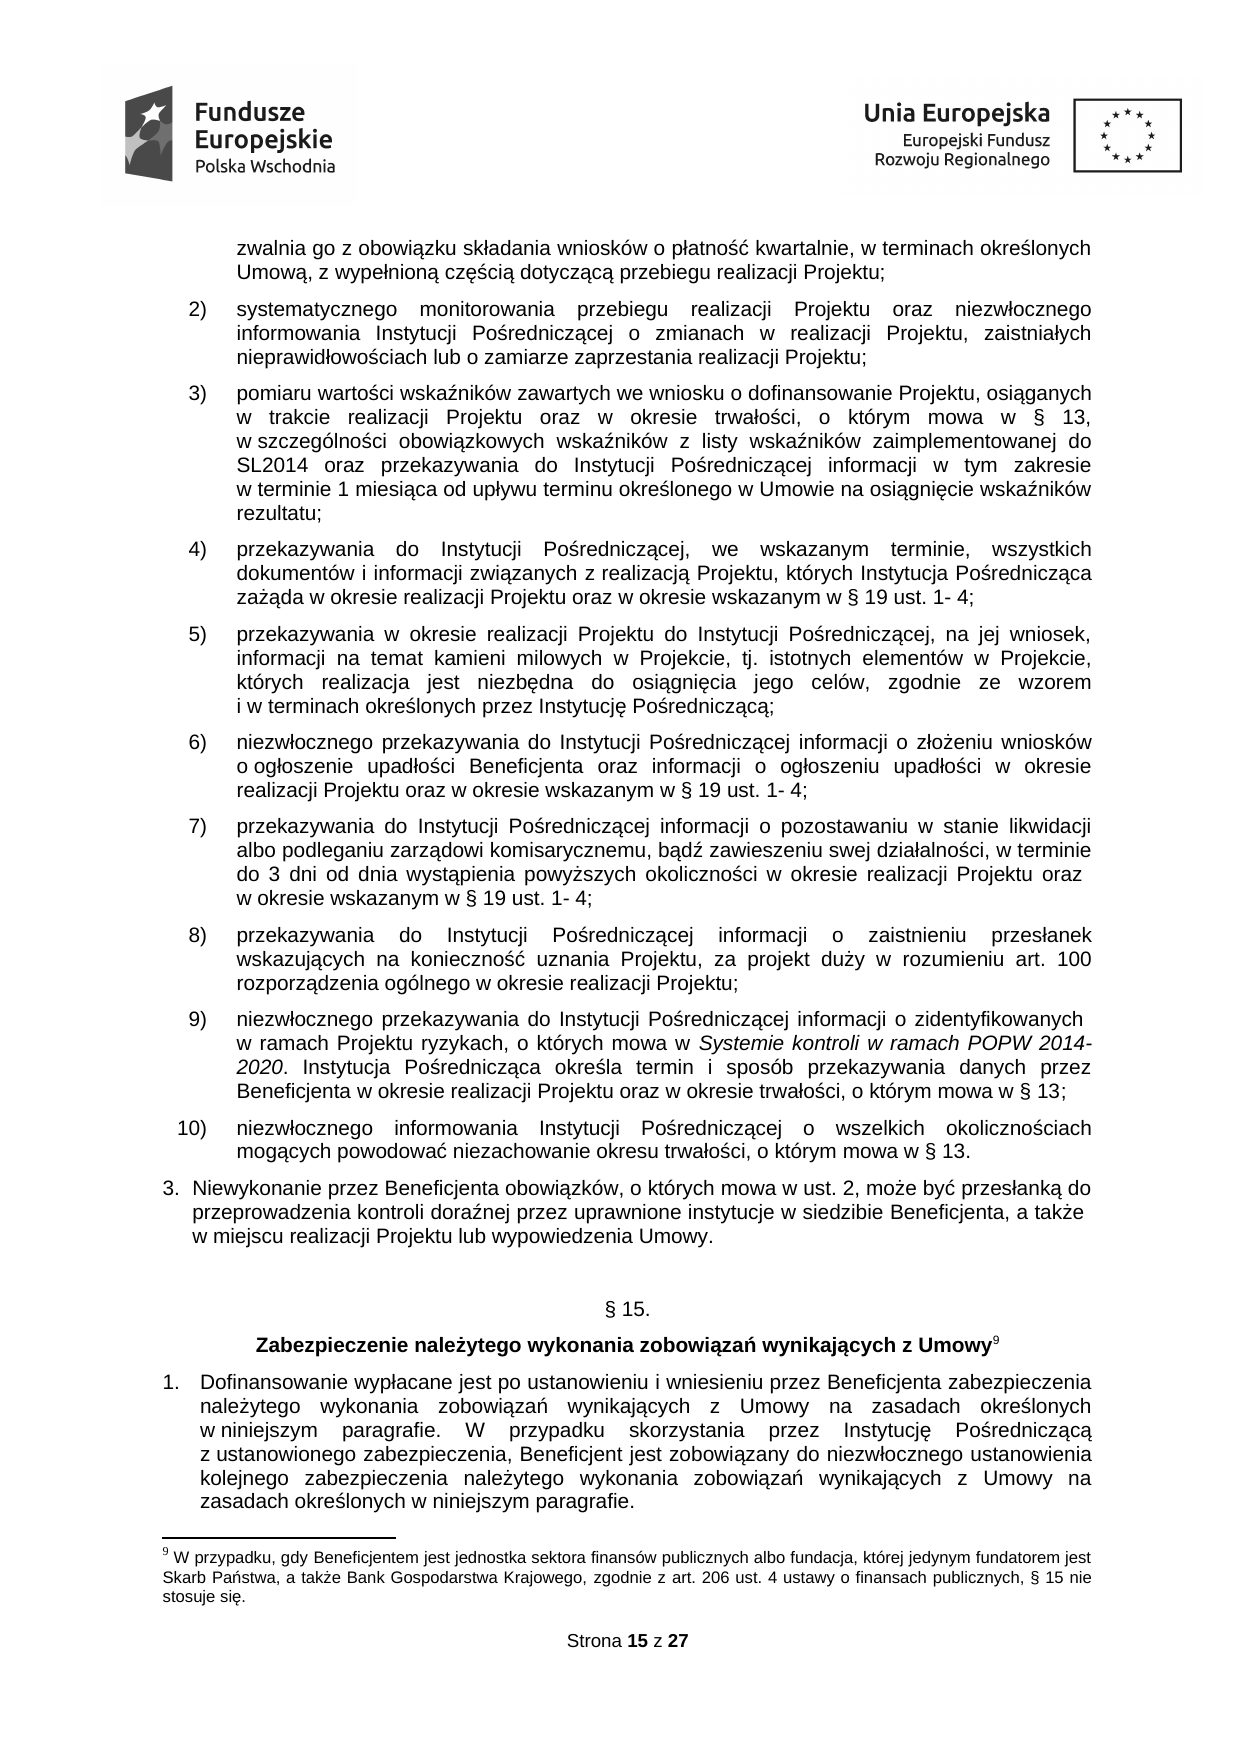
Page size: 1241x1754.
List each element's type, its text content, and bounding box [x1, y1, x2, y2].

list przekazywania do Instytucji Pośredniczącej, we wskazanym terminie, wszystkich dokumentów i informacji związanych z realizacją Projektu, których Instytucja Pośrednicząca zażąda w okresie realizacji Projektu oraz w okresie wskazanym w § 19 ust. 1- 4; [207, 537, 1092, 609]
picture [101, 63, 358, 206]
text Zabezpieczenie należytego wykonania zobowiązań wynikających z Umowy [162, 1333, 1092, 1357]
list przekazywania w okresie realizacji Projektu do Instytucji Pośredniczącej, na jej wniosek, informacji na temat kamieni milowych w Projekcie, tj. istotnych elementów w Projekcie, których realizacja jest niezbędna do osiągnięcia jego celów, zgodnie ze wzorem i w terminach określonych przez Instytucję Pośredniczącą; [207, 622, 1092, 717]
list systematycznego monitorowania przebiegu realizacji Projektu oraz niezwłocznego informowania Instytucji Pośredniczącej o zmianach w realizacji Projektu, zaistniałych nieprawidłowościach lub o zamiarze zaprzestania realizacji Projektu; [207, 297, 1092, 368]
list niezwłocznego przekazywania do Instytucji Pośredniczącej informacji o złożeniu wniosków o ogłoszenie upadłości Beneficjenta oraz informacji o ogłoszeniu upadłości w okresie realizacji Projektu oraz w okresie wskazanym w § 19 ust. 1- 4; [207, 730, 1092, 802]
picture [841, 74, 1206, 196]
list Niewykonanie przez Beneficjenta obowiązków, o których mowa w ust. 2, może być przesłanką do przeprowadzenia kontroli doraźnej przez uprawnione instytucje w siedzibie Beneficjenta, a także w miejscu realizacji Projektu lub wypowiedzenia Umowy. [162, 1176, 1092, 1248]
list przekazywania do Instytucji Pośredniczącej informacji o zaistnieniu przesłanek wskazujących na konieczność uznania Projektu, za projekt duży w rozumieniu art. 100 rozporządzenia ogólnego w okresie realizacji Projektu; [207, 923, 1092, 994]
list Dofinansowanie wypłacane jest po ustanowieniu i wniesieniu przez Beneficjenta zabezpieczenia należytego wykonania zobowiązań wynikających z Umowy na zasadach określonych w niniejszym paragrafie. W przypadku skorzystania przez Instytucję Pośredniczącą z ustanowionego zabezpieczenia, Beneficjent jest zobowiązany do niezwłocznego ustanowienia kolejnego zabezpieczenia należytego wykonania zobowiązań wynikających z Umowy na zasadach określonych w niniejszym paragrafie. [162, 1369, 1092, 1513]
text § 15. [162, 1297, 1092, 1321]
list przekazywania do Instytucji Pośredniczącej informacji o pozostawaniu w stanie likwidacji albo podleganiu zarządowi komisarycznemu, bądź zawieszeniu swej działalności, w terminie do 3 dni od dnia wystąpienia powyższych okoliczności w okresie realizacji Projektu oraz w okresie wskazanym w § 19 ust. 1- 4; [207, 814, 1092, 910]
list niezwłocznego informowania Instytucji Pośredniczącej o wszelkich okolicznościach mogących powodować niezachowanie okresu trwałości, o którym mowa w § 13. [207, 1115, 1092, 1163]
list niezwłocznego przekazywania do Instytucji Pośredniczącej informacji o zidentyfikowanych w ramach Projektu ryzykach, o których mowa w Systemie kontroli w ramach POPW 2014-2020. Instytucja Pośrednicząca określa termin i sposób przekazywania danych przez Beneficjenta w okresie realizacji Projektu oraz w okresie trwałości, o którym mowa w § 13; [207, 1007, 1092, 1103]
list pomiaru wartości wskaźników zawartych we wniosku o dofinansowanie Projektu, osiąganych w trakcie realizacji Projektu oraz w okresie trwałości, o którym mowa w § 13, w szczególności obowiązkowych wskaźników z listy wskaźników zaimplementowanej do SL2014 oraz przekazywania do Instytucji Pośredniczącej informacji w tym zakresie w terminie 1 miesiąca od upływu terminu określonego w Umowie na osiągnięcie wskaźników rezultatu; [207, 381, 1092, 525]
